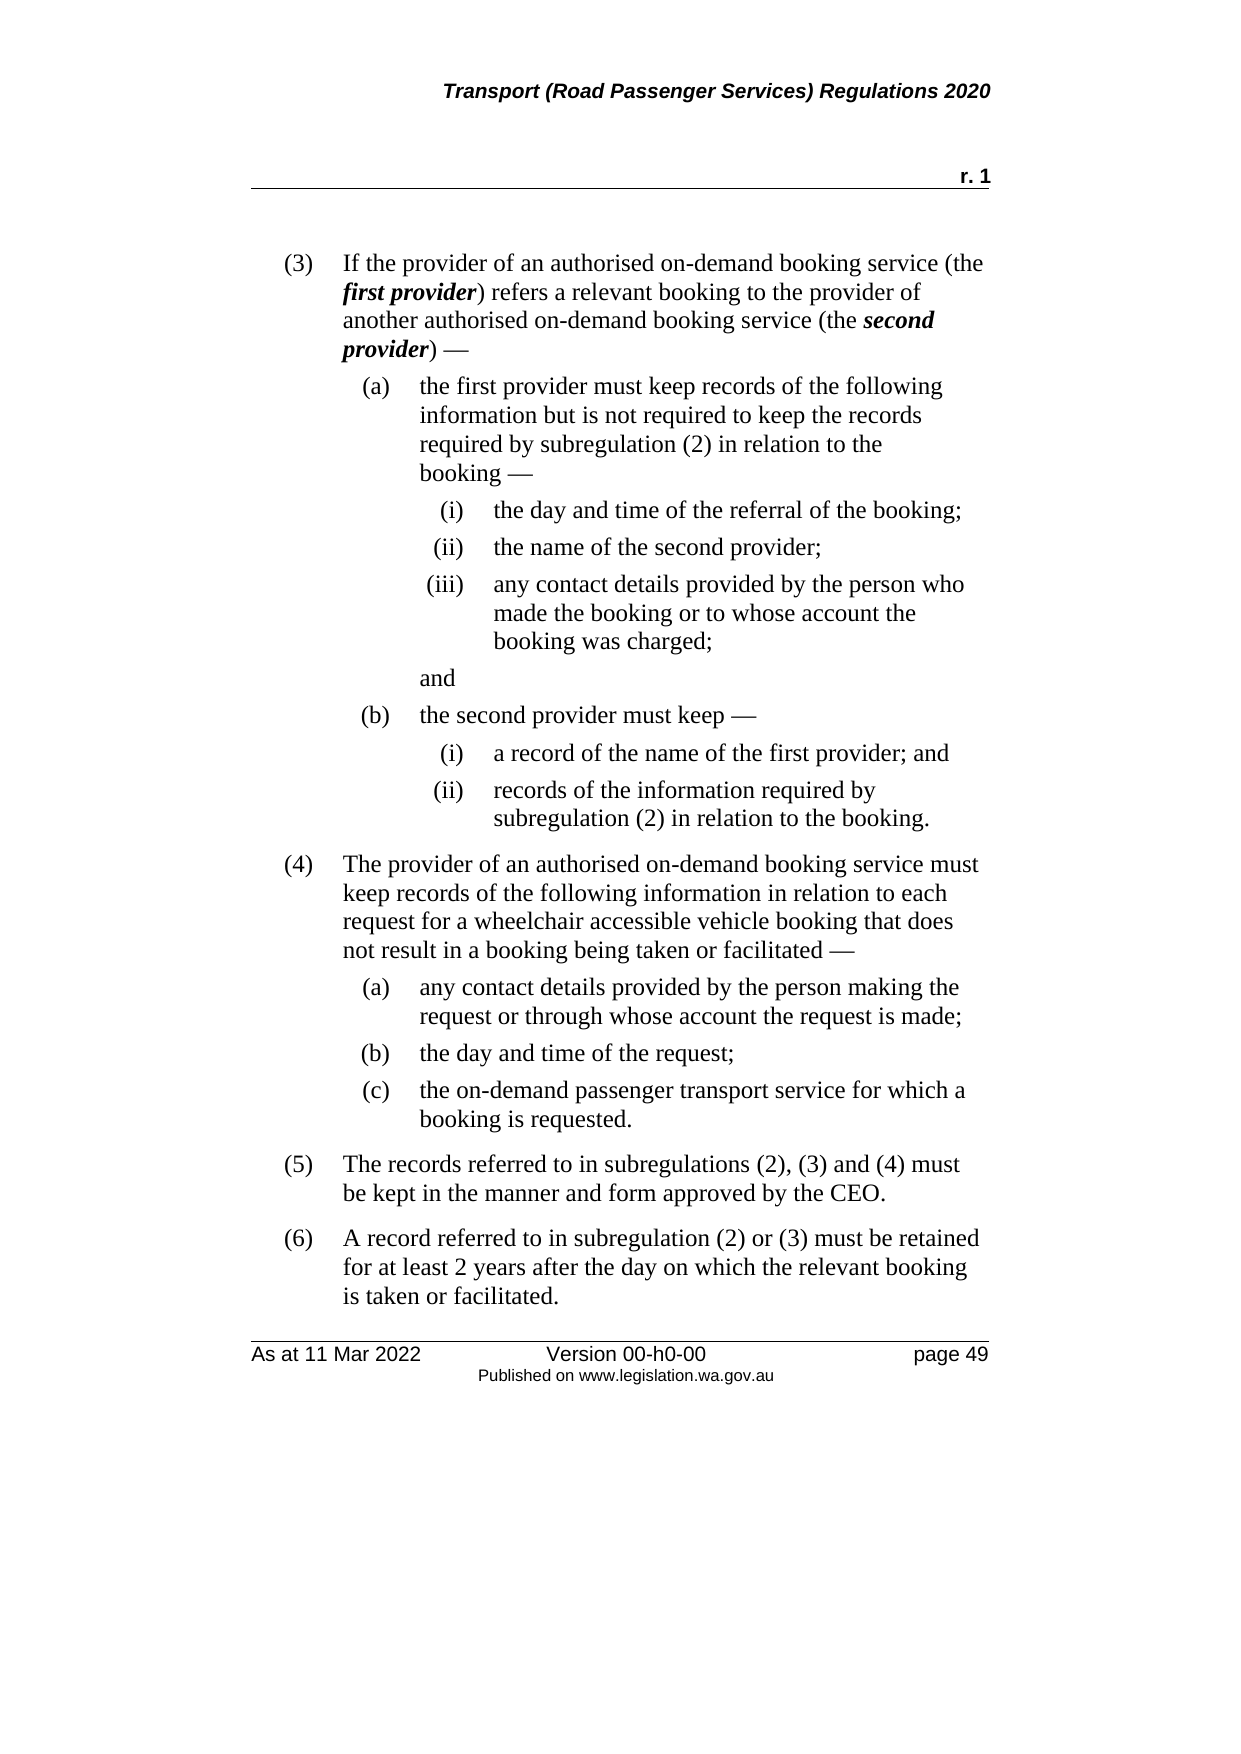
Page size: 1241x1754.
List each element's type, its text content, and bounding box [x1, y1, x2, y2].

text (b) the day and time of the request; [251, 1038, 989, 1067]
text (3) If the provider of an authorised on-demand booking service (the first provider) refers a relevant booking to the provider of another authorised on-demand booking service (the second provider) — [251, 248, 989, 363]
text (a) the first provider must keep records of the following information but is not required to keep the records required by subregulation (2) in relation to the booking — [251, 371, 989, 486]
text (i) the day and time of the referral of the booking; [251, 495, 989, 523]
text and [251, 663, 989, 692]
text (iii) any contact details provided by the person who made the booking or to whose account the booking was charged; [251, 569, 989, 655]
text (b) the second provider must keep — [251, 701, 989, 729]
text (5) The records referred to in subregulations (2), (3) and (4) must be kept in the manner and form approved by the CEO. [251, 1149, 989, 1207]
text (i) a record of the name of the first provider; and [251, 738, 989, 766]
text (c) the on-demand passenger transport service for which a booking is requested. [251, 1075, 989, 1133]
text (6) A record referred to in subregulation (2) or (3) must be retained for at least 2 years after the day on which the relevant booking is taken or facilitated. [251, 1223, 989, 1310]
text (4) The provider of an authorised on-demand booking service must keep records of the following information in relation to each request for a wheelchair accessible vehicle booking that does not result in a booking being taken or facilitated — [251, 849, 989, 964]
text (a) any contact details provided by the person making the request or through whose account the request is made; [251, 972, 989, 1030]
text (ii) records of the information required by subregulation (2) in relation to the booking. [251, 775, 989, 832]
text (ii) the name of the second provider; [251, 532, 989, 561]
